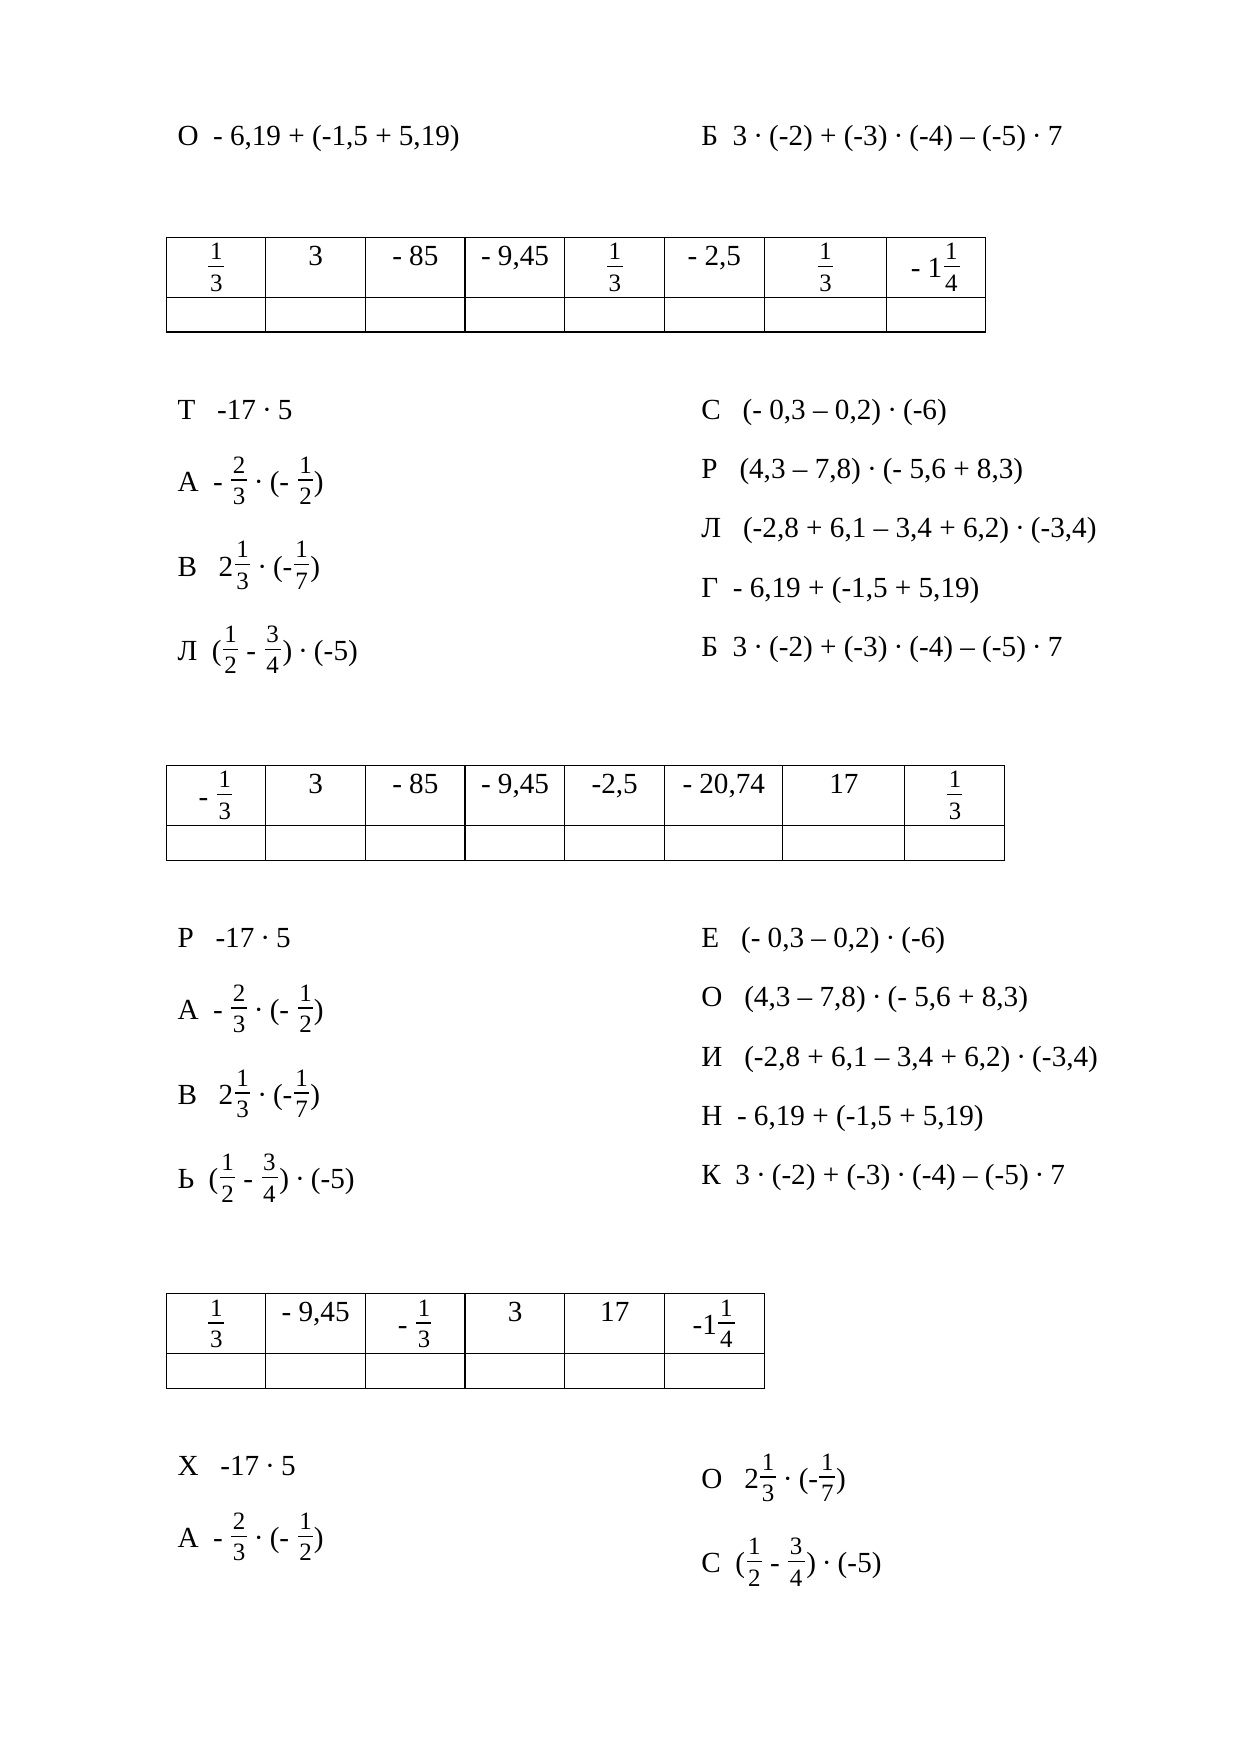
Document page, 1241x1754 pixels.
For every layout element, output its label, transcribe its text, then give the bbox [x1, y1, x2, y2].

table_header -2,5 [565, 766, 664, 825]
table_header - 85 [366, 238, 464, 297]
text А - ∙ (- ) [177, 451, 627, 510]
text Р -17 ∙ 5 [177, 920, 627, 953]
text Т -17 ∙ 5 [177, 392, 627, 425]
table_cell [266, 1354, 365, 1388]
table_cell [783, 826, 904, 859]
text В 2 ∙ (-) [177, 536, 627, 595]
text Ь ( - ) ∙ (-5) [177, 1149, 627, 1208]
table_cell [466, 1354, 564, 1388]
text К 3 ∙ (-2) + (-3) ∙ (-4) – (-5) ∙ 7 [701, 1157, 1152, 1191]
text А - ∙ (- ) [177, 1507, 627, 1566]
text И (-2,8 + 6,1 – 3,4 + 6,2) ∙ (-3,4) [701, 1039, 1152, 1072]
table_header - [366, 1294, 464, 1353]
table_cell [905, 826, 1004, 859]
table_cell [366, 826, 464, 859]
text Х -17 ∙ 5 [177, 1448, 627, 1482]
text О - 6,19 + (-1,5 + 5,19) [177, 118, 627, 152]
table_header - 1 [887, 238, 985, 297]
table_cell [565, 298, 664, 331]
table_cell [565, 826, 664, 859]
table_cell [665, 826, 782, 859]
text В 2 ∙ (-) [177, 1064, 627, 1123]
text А - ∙ (- ) [177, 979, 627, 1038]
table_header -1 [665, 1294, 764, 1353]
table_cell [665, 1354, 764, 1388]
text О (4,3 – 7,8) ∙ (- 5,6 + 8,3) [701, 979, 1152, 1013]
text Г - 6,19 + (-1,5 + 5,19) [701, 570, 1152, 603]
table_cell [565, 1354, 664, 1388]
table_header [167, 1294, 265, 1353]
table_header 3 [266, 766, 365, 825]
text Б 3 ∙ (-2) + (-3) ∙ (-4) – (-5) ∙ 7 [701, 118, 1152, 152]
table_cell [366, 298, 464, 331]
text Н - 6,19 + (-1,5 + 5,19) [701, 1098, 1152, 1132]
table_cell [765, 298, 886, 331]
table_header 3 [466, 1294, 564, 1353]
table_cell [167, 1354, 265, 1388]
text Б 3 ∙ (-2) + (-3) ∙ (-4) – (-5) ∙ 7 [701, 629, 1152, 663]
table_header [765, 238, 886, 297]
table_header 17 [783, 766, 904, 825]
table_cell [466, 298, 564, 331]
table_header [565, 238, 664, 297]
table_header 17 [565, 1294, 664, 1353]
table_header - 9,45 [466, 238, 564, 297]
table_header - [167, 766, 265, 825]
table_header - 9,45 [466, 766, 564, 825]
table_header - 9,45 [266, 1294, 365, 1353]
table_header 3 [266, 238, 365, 297]
table_cell [167, 298, 265, 331]
table_header - 85 [366, 766, 464, 825]
text Е (- 0,3 – 0,2) ∙ (-6) [701, 920, 1152, 953]
text Л (-2,8 + 6,1 – 3,4 + 6,2) ∙ (-3,4) [701, 511, 1152, 544]
text Л ( - ) ∙ (-5) [177, 621, 627, 680]
table_header [905, 766, 1004, 825]
table_cell [366, 1354, 464, 1388]
text С (- 0,3 – 0,2) ∙ (-6) [701, 392, 1152, 425]
table_cell [167, 826, 265, 859]
text Р (4,3 – 7,8) ∙ (- 5,6 + 8,3) [701, 451, 1152, 485]
table_cell [665, 298, 764, 331]
table_cell [266, 298, 365, 331]
table_cell [466, 826, 564, 859]
table_cell [266, 826, 365, 859]
table_header - 2,5 [665, 238, 764, 297]
table_header [167, 238, 265, 297]
text С ( - ) ∙ (-5) [701, 1533, 1152, 1592]
text О 2 ∙ (-) [701, 1448, 1152, 1507]
table_header - 20,74 [665, 766, 782, 825]
table_cell [887, 298, 985, 331]
